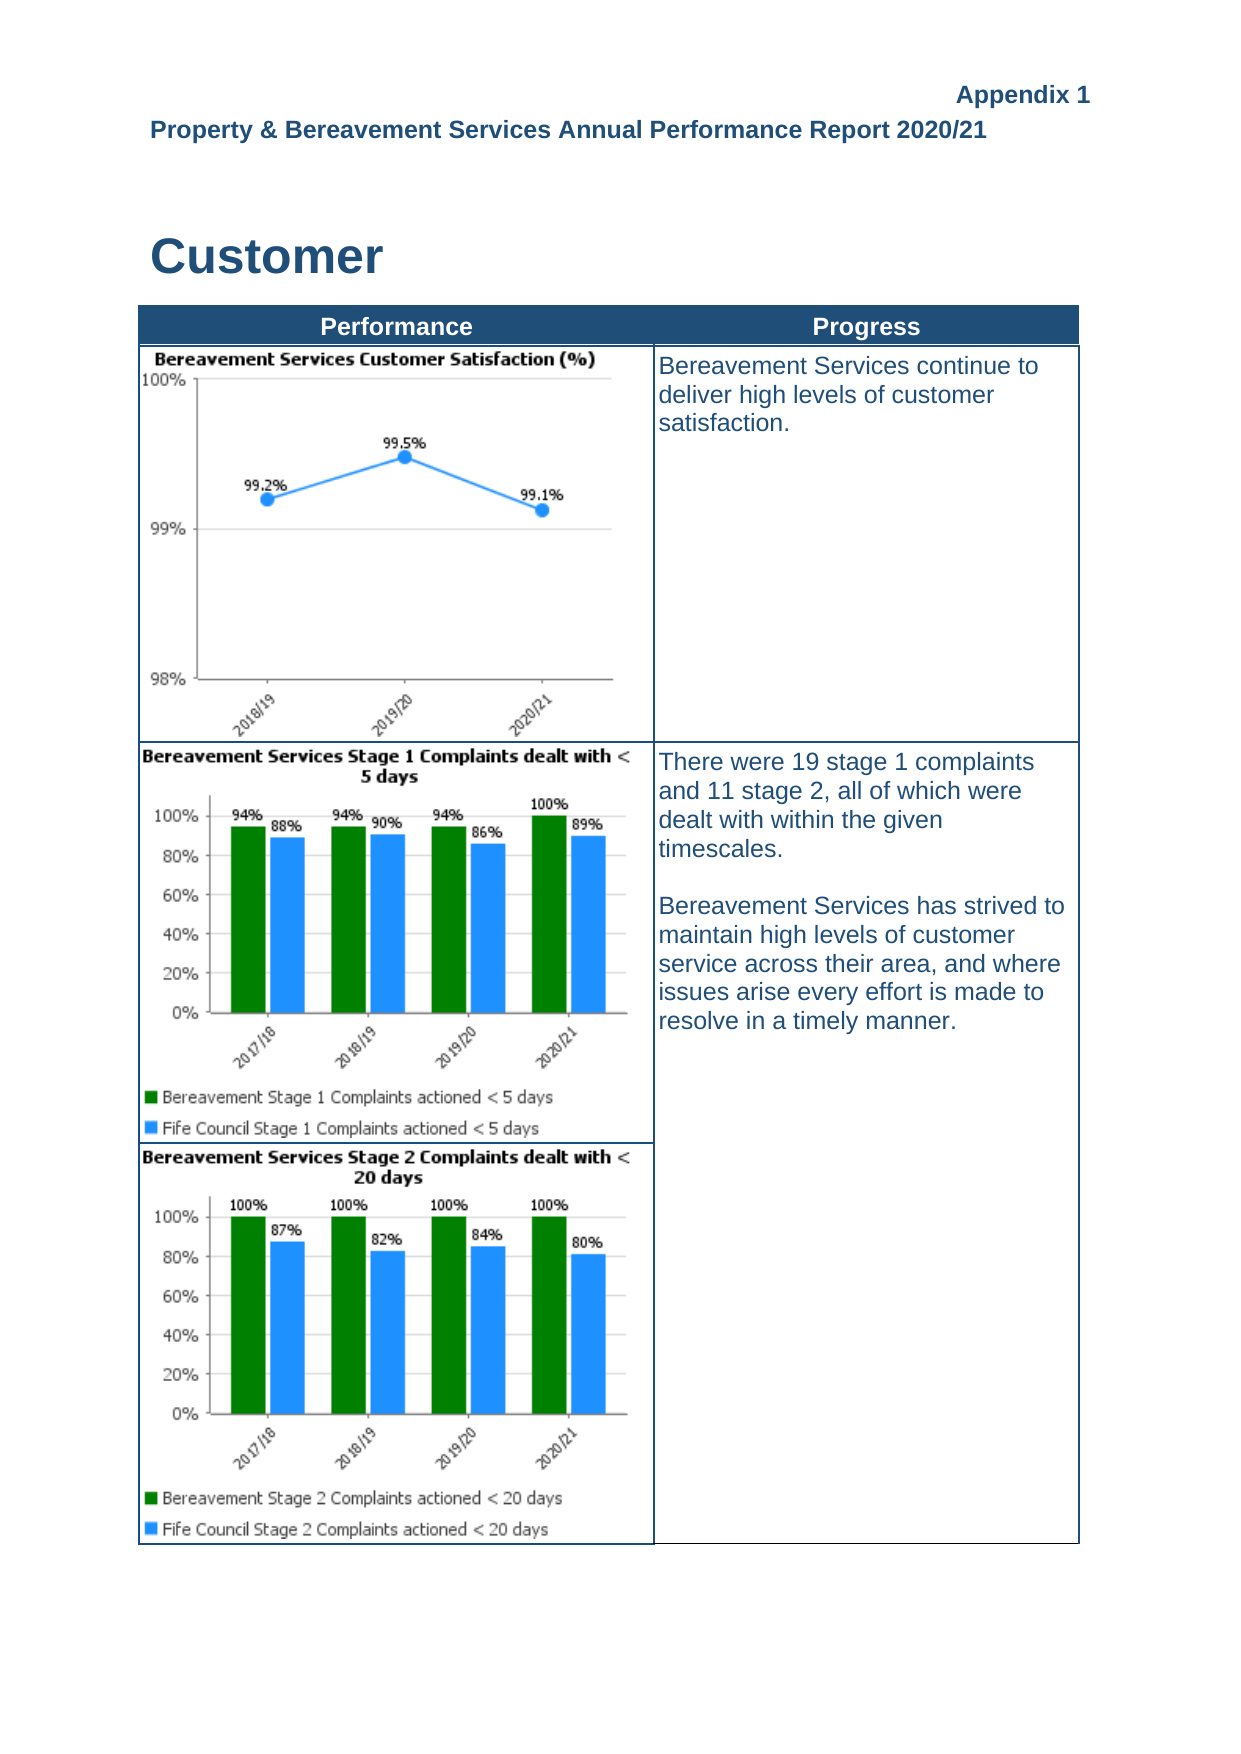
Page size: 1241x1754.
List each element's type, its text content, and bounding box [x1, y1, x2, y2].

picture [142, 350, 615, 737]
table_cell There were 19 stage 1 complaints and 11 stage 2, all of which were dealt with within the given timescales. Bereavement Services has strived to maintain high levels of customer service across their area, and where issues arise every effort is made to resolve in a timely manner. [655, 743, 1078, 1543]
picture [142, 747, 631, 1138]
text Customer [150, 227, 1090, 284]
picture [142, 1148, 631, 1539]
table_cell Bereavement Services continue to deliver high levels of customer satisfaction. [655, 347, 1078, 741]
table_header Performance [140, 308, 653, 344]
table_cell [140, 1144, 653, 1543]
table_cell [140, 743, 653, 1142]
table_cell [140, 347, 653, 741]
table_header Progress [655, 305, 1079, 344]
